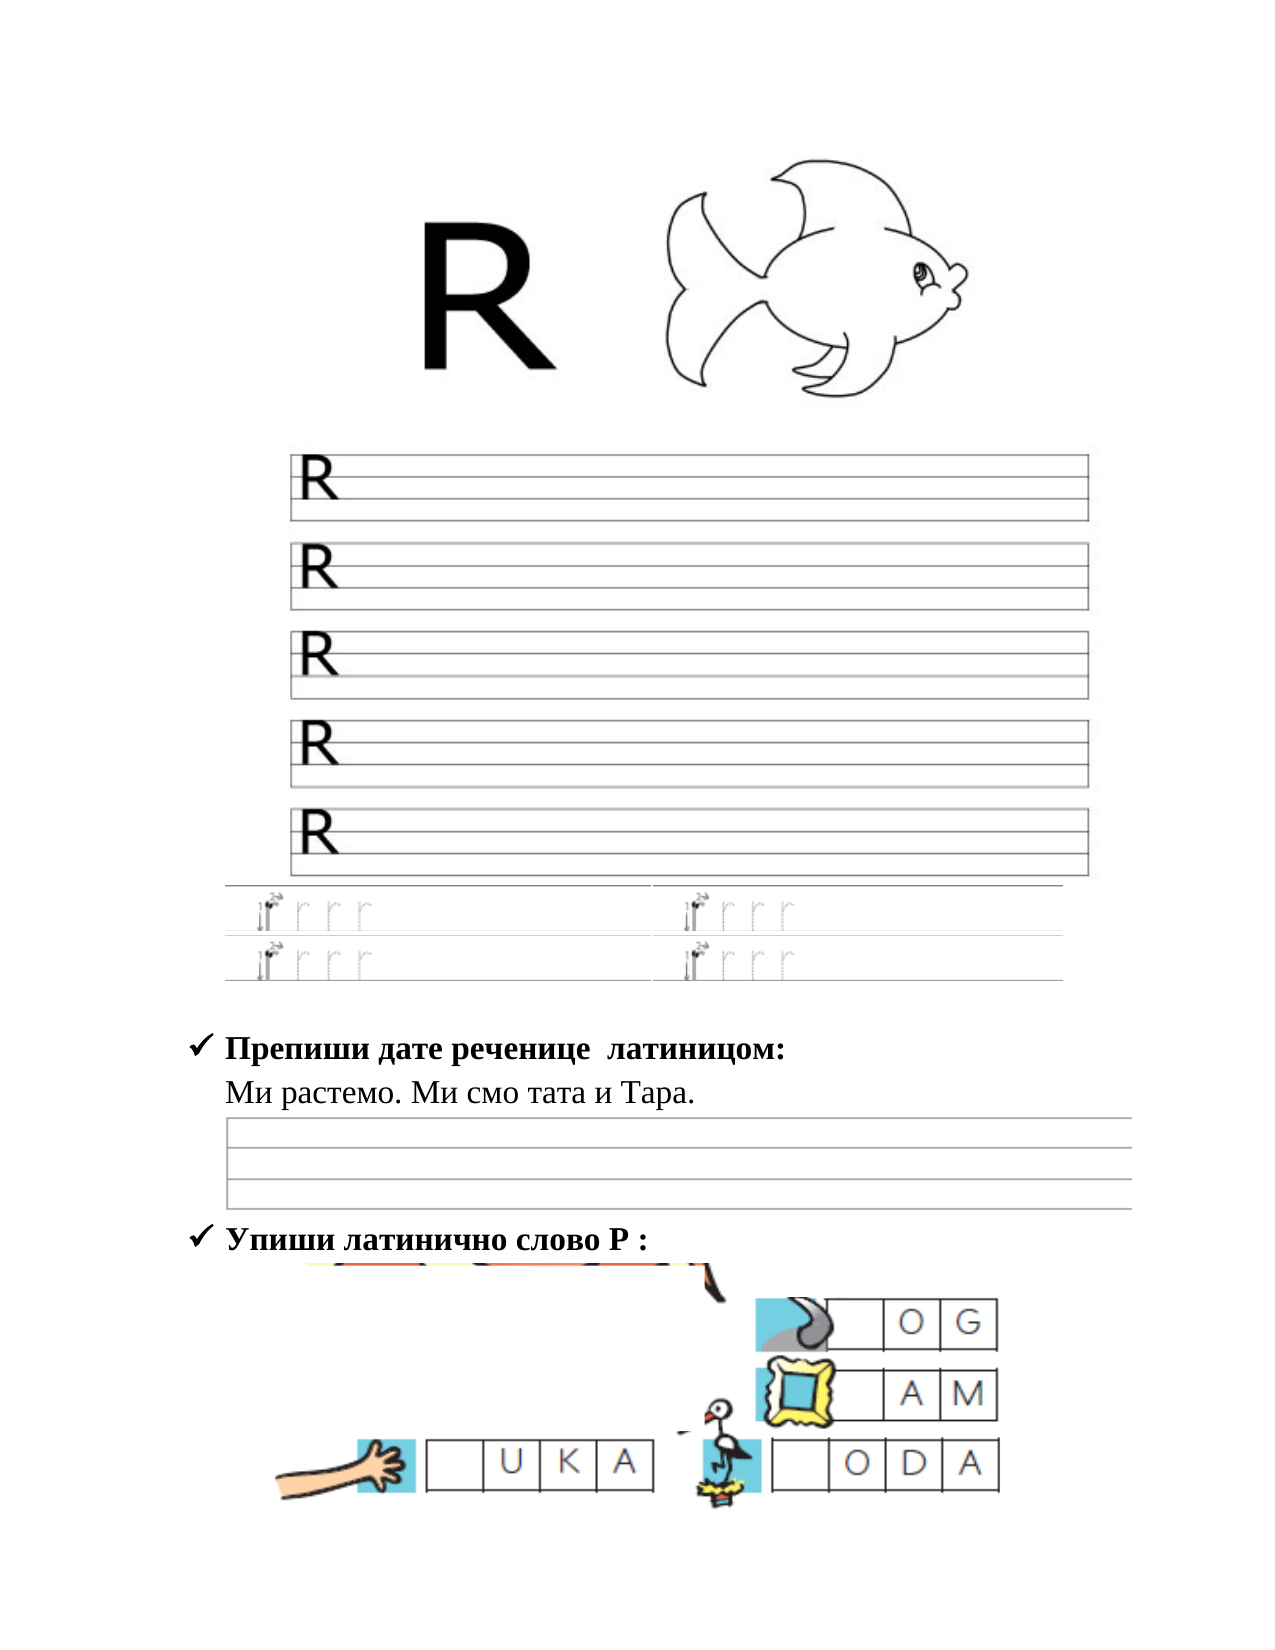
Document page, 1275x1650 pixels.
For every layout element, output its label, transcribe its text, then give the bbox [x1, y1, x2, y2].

list Ми растемо. Ми смо тата и Тара. [225, 1072, 1125, 1111]
picture [225, 150, 1155, 882]
list Препиши дате реченице латиницом: [187, 1028, 1125, 1067]
list Упиши латинично слово Р : [187, 1219, 1125, 1257]
